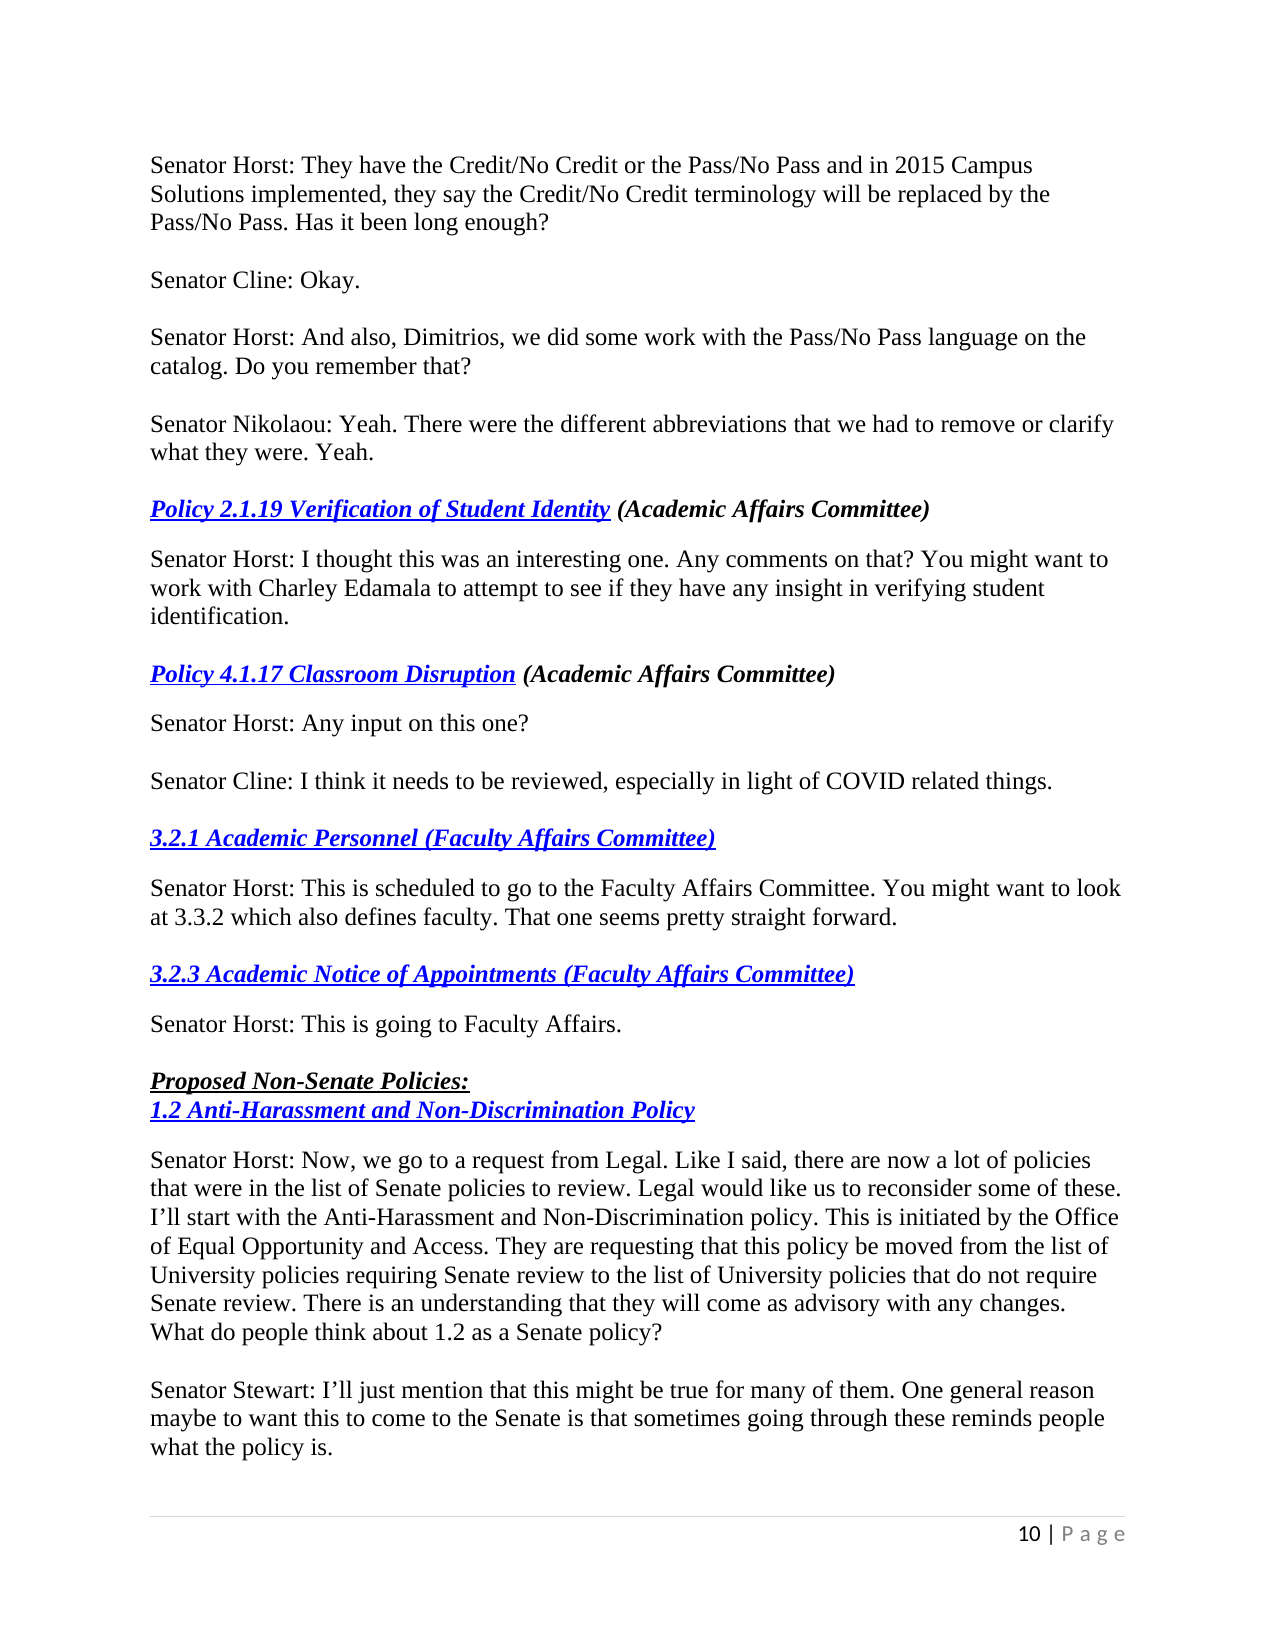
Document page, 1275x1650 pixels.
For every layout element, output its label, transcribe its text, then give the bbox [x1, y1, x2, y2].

text Senator Horst: This is going to Faculty Affairs. [150, 1009, 1125, 1038]
text Senator Horst: And also, Dimitrios, we did some work with the Pass/No Pass language on the catalog. Do you remember that? [150, 322, 1125, 380]
text 1.2 Anti-Harassment and Non-Discrimination Policy [150, 1095, 1125, 1124]
text Policy 4.1.17 Classroom Disruption (Academic Affairs Committee) [150, 659, 1125, 688]
text Senator Horst: I thought this was an interesting one. Any comments on that? You might want to work with Charley Edamala to attempt to see if they have any insight in verifying student identification. [150, 544, 1125, 630]
text Senator Cline: Okay. [150, 265, 1125, 294]
text Senator Cline: I think it needs to be reviewed, especially in light of COVID related things. [150, 766, 1125, 795]
text 3.2.1 Academic Personnel (Faculty Affairs Committee) [150, 823, 1125, 852]
text Proposed Non-Senate Policies: [150, 1066, 1125, 1095]
text Senator Horst: This is scheduled to go to the Faculty Affairs Committee. You might want to look at 3.3.2 which also defines faculty. That one seems pretty straight forward. [150, 873, 1125, 931]
text Senator Horst: They have the Credit/No Credit or the Pass/No Pass and in 2015 Campus Solutions implemented, they say the Credit/No Credit terminology will be replaced by the Pass/No Pass. Has it been long enough? [150, 150, 1125, 236]
text Senator Stewart: I’ll just mention that this might be true for many of them. One general reason maybe to want this to come to the Senate is that sometimes going through these reminds people what the policy is. [150, 1375, 1125, 1461]
text Senator Nikolaou: Yeah. There were the different abbreviations that we had to remove or clarify what they were. Yeah. [150, 409, 1125, 466]
text Policy 2.1.19 Verification of Student Identity (Academic Affairs Committee) [150, 494, 1125, 523]
text 3.2.3 Academic Notice of Appointments (Faculty Affairs Committee) [150, 959, 1125, 988]
text Senator Horst: Now, we go to a request from Legal. Like I said, there are now a lot of policies that were in the list of Senate policies to review. Legal would like us to reconsider some of these. I’ll start with the Anti-Harassment and Non-Discrimination policy. This is initiated by the Office of Equal Opportunity and Access. They are requesting that this policy be moved from the list of University policies requiring Senate review to the list of University policies that do not re quire Senate review. There is an understanding that they will come as advisory with any changes. What do people think about 1.2 as a Senate policy? [150, 1145, 1125, 1346]
text Senator Horst: Any input on this one? [150, 708, 1125, 737]
